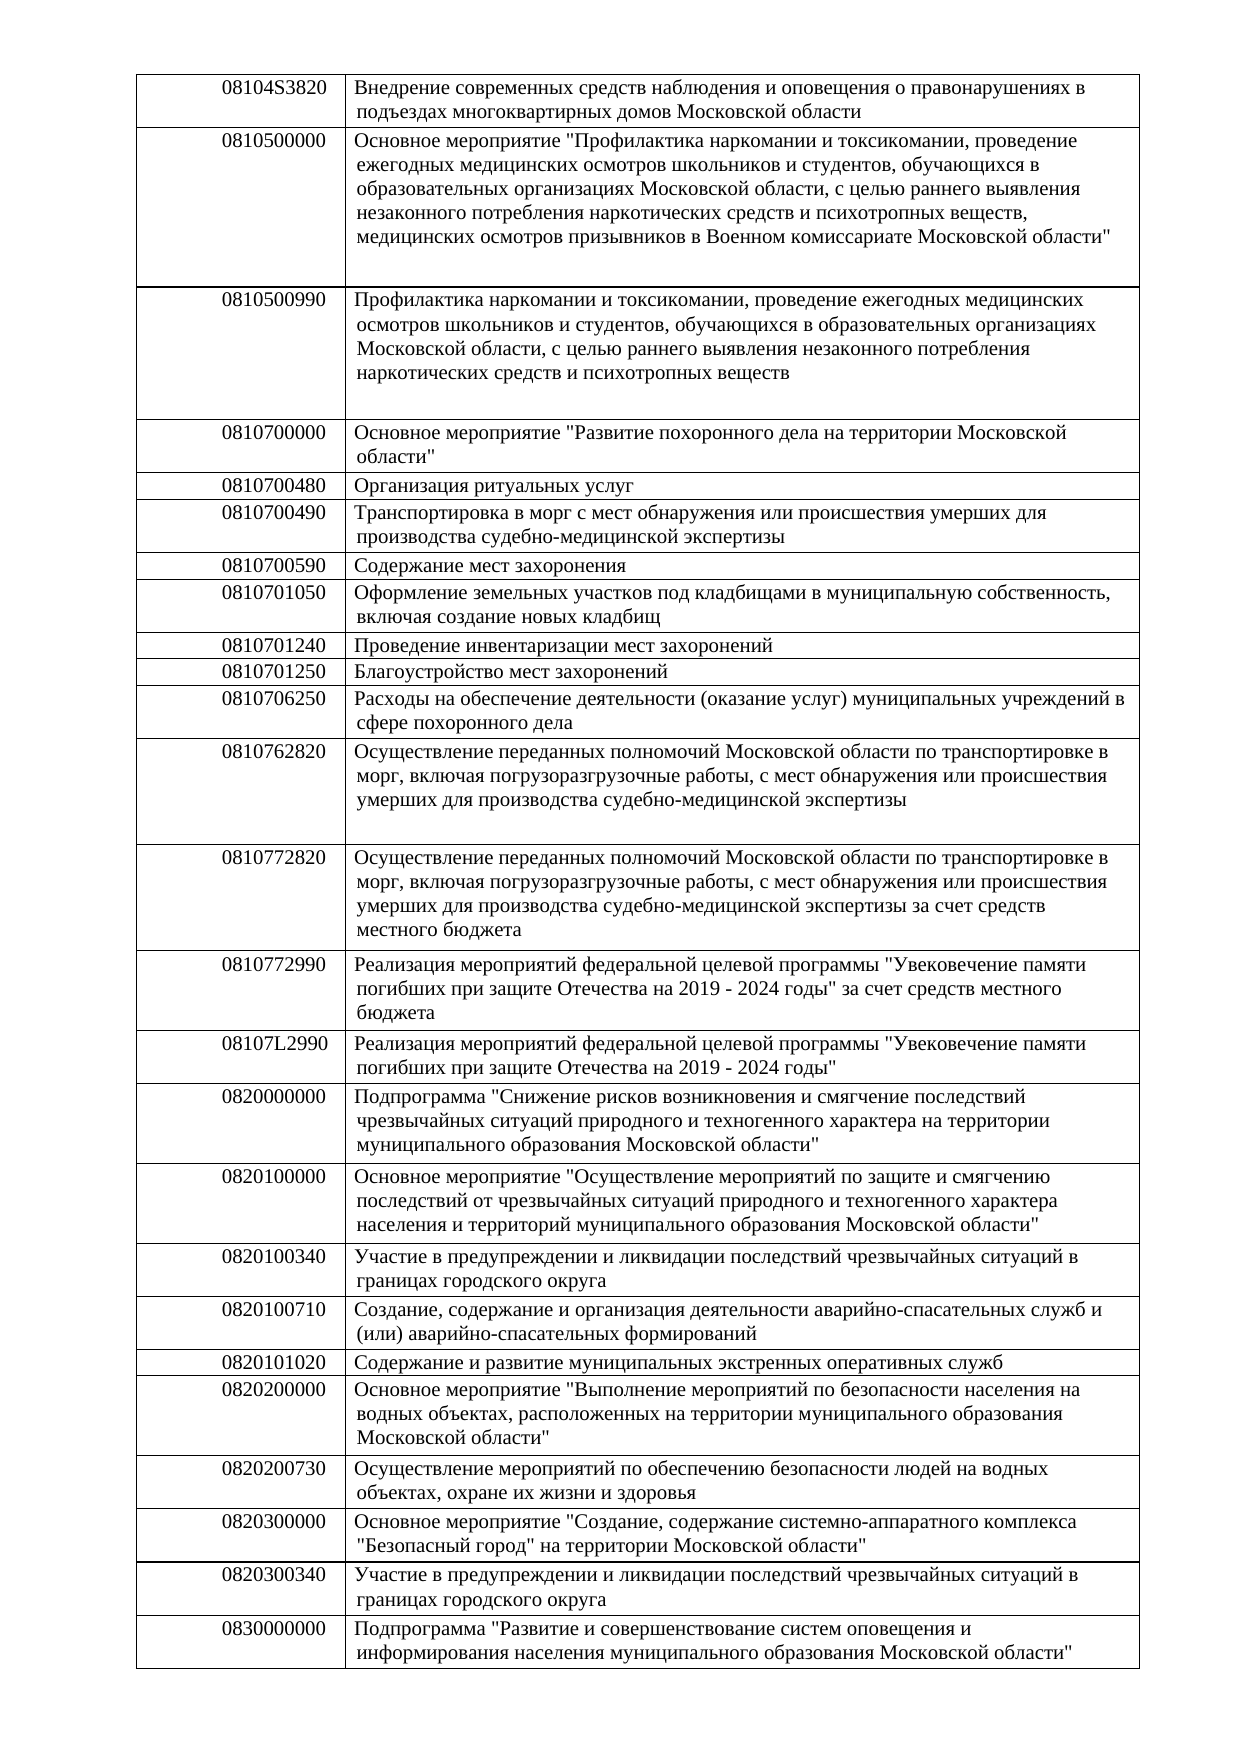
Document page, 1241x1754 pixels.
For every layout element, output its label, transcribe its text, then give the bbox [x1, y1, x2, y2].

table_cell Основное мероприятие "Выполнение мероприятий по безопасности населения на водных объектах, расположенных на территории муниципального образования Московской области" [346, 1376, 1139, 1455]
table_cell 0820200000 [137, 1376, 345, 1455]
table_cell Оформление земельных участков под кладбищами в муниципальную собственность, включая создание новых кладбищ [346, 580, 1139, 632]
table_cell 0820101020 [137, 1350, 345, 1375]
table_cell Участие в предупреждении и ликвидации последствий чрезвычайных ситуаций в границах городского округа [346, 1244, 1139, 1296]
table_cell 0820100340 [137, 1244, 345, 1296]
table_cell 0820300000 [137, 1509, 345, 1561]
table_cell 0830000000 [137, 1616, 345, 1668]
table_cell Организация ритуальных услуг [346, 473, 1139, 499]
table_cell Реализация мероприятий федеральной целевой программы "Увековечение памяти погибших при защите Отечества на 2019 - 2024 годы" за счет средств местного бюджета [346, 951, 1139, 1030]
table_cell Осуществление переданных полномочий Московской области по транспортировке в морг, включая погрузоразгрузочные работы, с мест обнаружения или происшествия умерших для производства судебно-медицинской экспертизы [346, 739, 1139, 844]
table_cell Содержание и развитие муниципальных экстренных оперативных служб [346, 1350, 1139, 1375]
table_cell 0810700590 [137, 553, 345, 578]
table_cell Основное мероприятие "Развитие похоронного дела на территории Московской области" [346, 420, 1139, 472]
table_cell Осуществление мероприятий по обеспечению безопасности людей на водных объектах, охране их жизни и здоровья [346, 1456, 1139, 1508]
table_cell Осуществление переданных полномочий Московской области по транспортировке в морг, включая погрузоразгрузочные работы, с мест обнаружения или происшествия умерших для производства судебно-медицинской экспертизы за счет средств местного бюджета [346, 845, 1139, 950]
table_cell 0810700480 [137, 473, 345, 499]
table_cell Содержание мест захоронения [346, 553, 1139, 578]
table_cell 08107L2990 [137, 1031, 345, 1083]
table_cell Реализация мероприятий федеральной целевой программы "Увековечение памяти погибших при защите Отечества на 2019 - 2024 годы" [346, 1031, 1139, 1083]
table_cell 0810701050 [137, 580, 345, 632]
table_cell 0810762820 [137, 739, 345, 844]
table_cell 0810700000 [137, 420, 345, 472]
table_cell 0820300340 [137, 1563, 345, 1614]
table_cell Расходы на обеспечение деятельности (оказание услуг) муниципальных учреждений в сфере похоронного дела [346, 686, 1139, 738]
table_cell Основное мероприятие "Создание, содержание системно-аппаратного комплекса "Безопасный город" на территории Московской области" [346, 1509, 1139, 1561]
table_cell Подпрограмма "Развитие и совершенствование систем оповещения и информирования населения муниципального образования Московской области" [346, 1616, 1139, 1668]
table_cell 0820000000 [137, 1084, 345, 1163]
table_cell Подпрограмма "Снижение рисков возникновения и смягчение последствий чрезвычайных ситуаций природного и техногенного характера на территории муниципального образования Московской области" [346, 1084, 1139, 1163]
table_cell Создание, содержание и организация деятельности аварийно-спасательных служб и (или) аварийно-спасательных формирований [346, 1297, 1139, 1349]
table_cell Внедрение современных средств наблюдения и оповещения о правонарушениях в подъездах многоквартирных домов Московской области [346, 75, 1139, 127]
table_cell 0810706250 [137, 686, 345, 738]
table_cell 0810772990 [137, 951, 345, 1030]
table_cell Проведение инвентаризации мест захоронений [346, 633, 1139, 658]
table_cell 0810701240 [137, 633, 345, 658]
table_cell 0810701250 [137, 659, 345, 685]
table_cell 0820100710 [137, 1297, 345, 1349]
table_cell 0810700490 [137, 500, 345, 552]
table_cell 08104S3820 [137, 75, 345, 127]
table_cell Профилактика наркомании и токсикомании, проведение ежегодных медицинских осмотров школьников и студентов, обучающихся в образовательных организациях Московской области, с целью раннего выявления незаконного потребления наркотических средств и психотропных веществ [346, 288, 1139, 419]
table_cell 0820200730 [137, 1456, 345, 1508]
table_cell Транспортировка в морг с мест обнаружения или происшествия умерших для производства судебно-медицинской экспертизы [346, 500, 1139, 552]
table_cell 0810772820 [137, 845, 345, 950]
table_cell 0810500990 [137, 288, 345, 419]
table_cell 0810500000 [137, 128, 345, 286]
table_cell Благоустройство мест захоронений [346, 659, 1139, 685]
table_cell Основное мероприятие "Профилактика наркомании и токсикомании, проведение ежегодных медицинских осмотров школьников и студентов, обучающихся в образовательных организациях Московской области, с целью раннего выявления незаконного потребления наркотических средств и психотропных веществ, медицинских осмотров призывников в Военном комиссариате Московской области" [346, 128, 1139, 286]
table_cell Участие в предупреждении и ликвидации последствий чрезвычайных ситуаций в границах городского округа [346, 1563, 1139, 1614]
table_cell 0820100000 [137, 1164, 345, 1243]
table_cell Основное мероприятие "Осуществление мероприятий по защите и смягчению последствий от чрезвычайных ситуаций природного и техногенного характера населения и территорий муниципального образования Московской области" [346, 1164, 1139, 1243]
